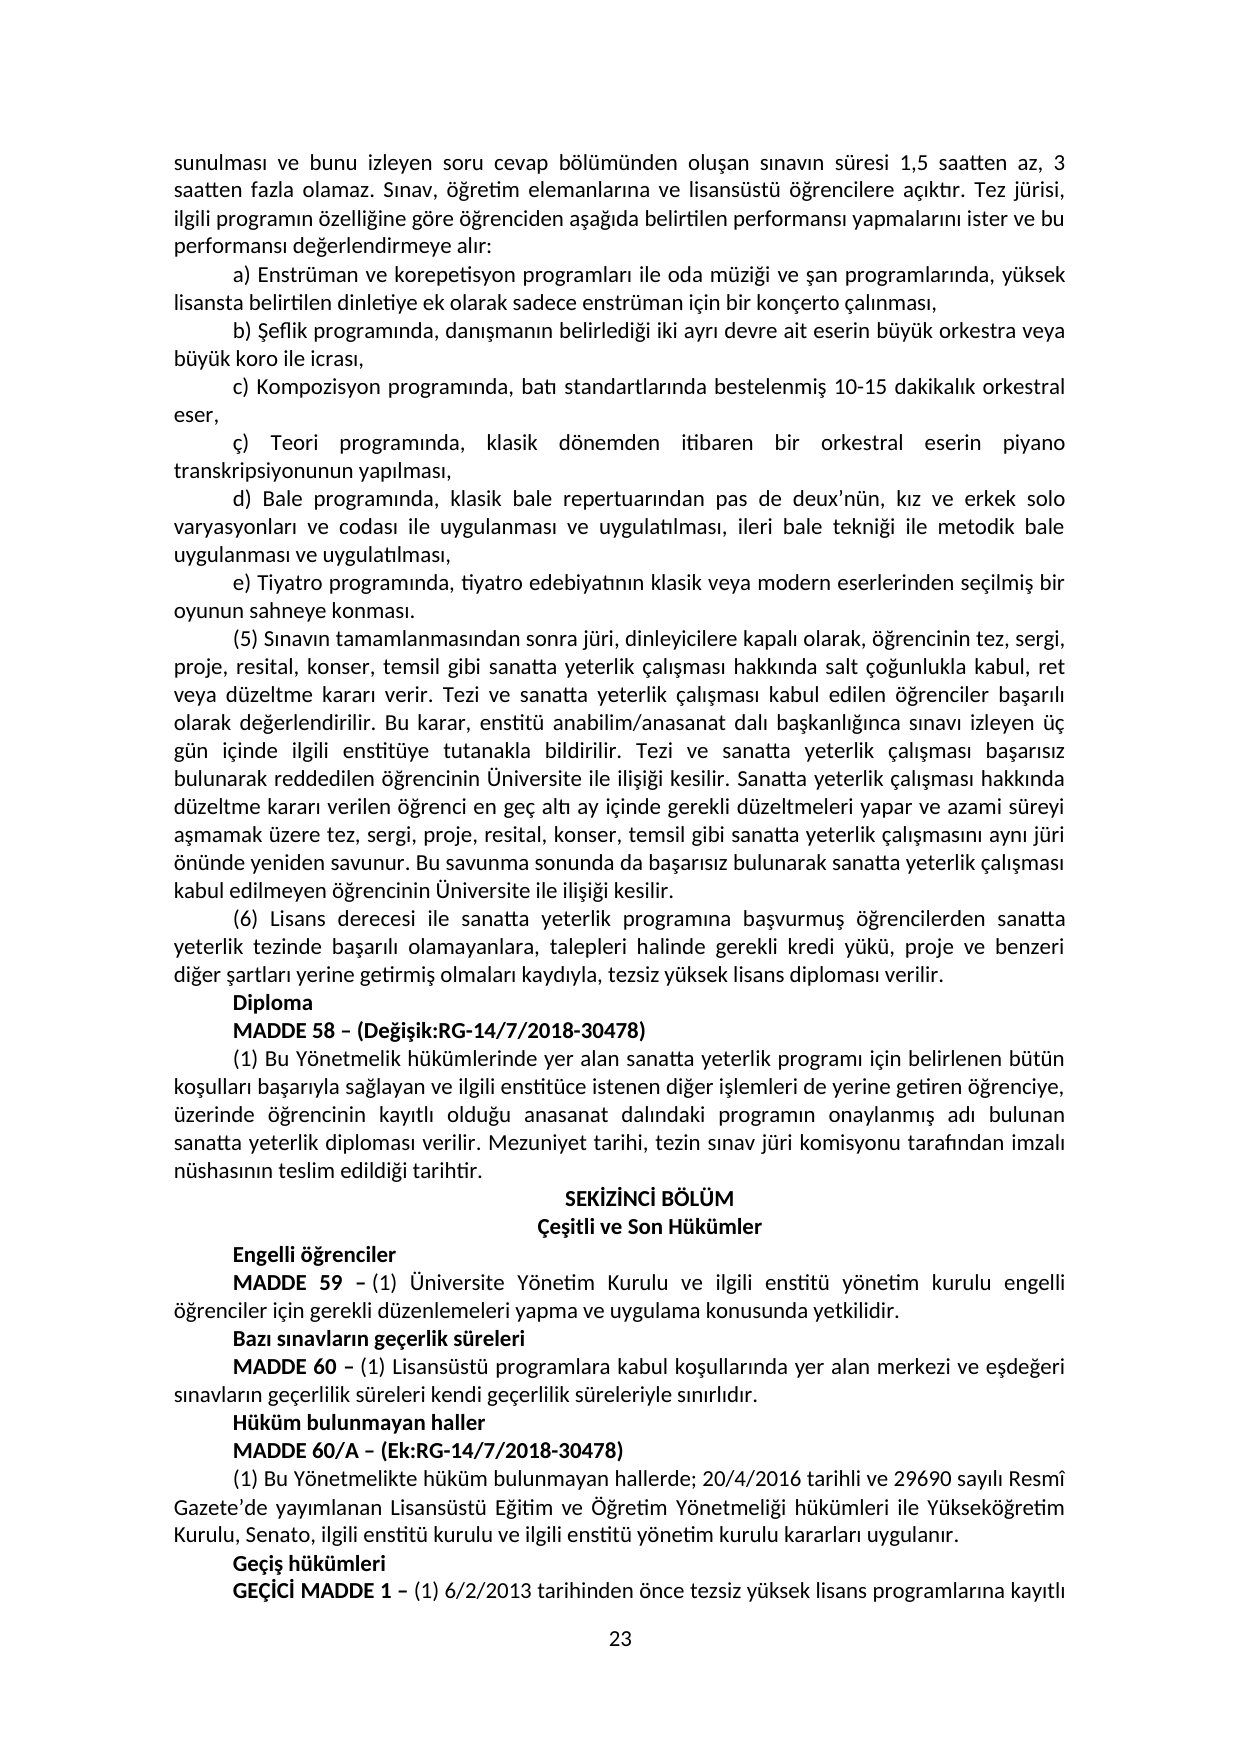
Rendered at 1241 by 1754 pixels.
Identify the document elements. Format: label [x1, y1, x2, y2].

table_header [148, 148, 1093, 1605]
